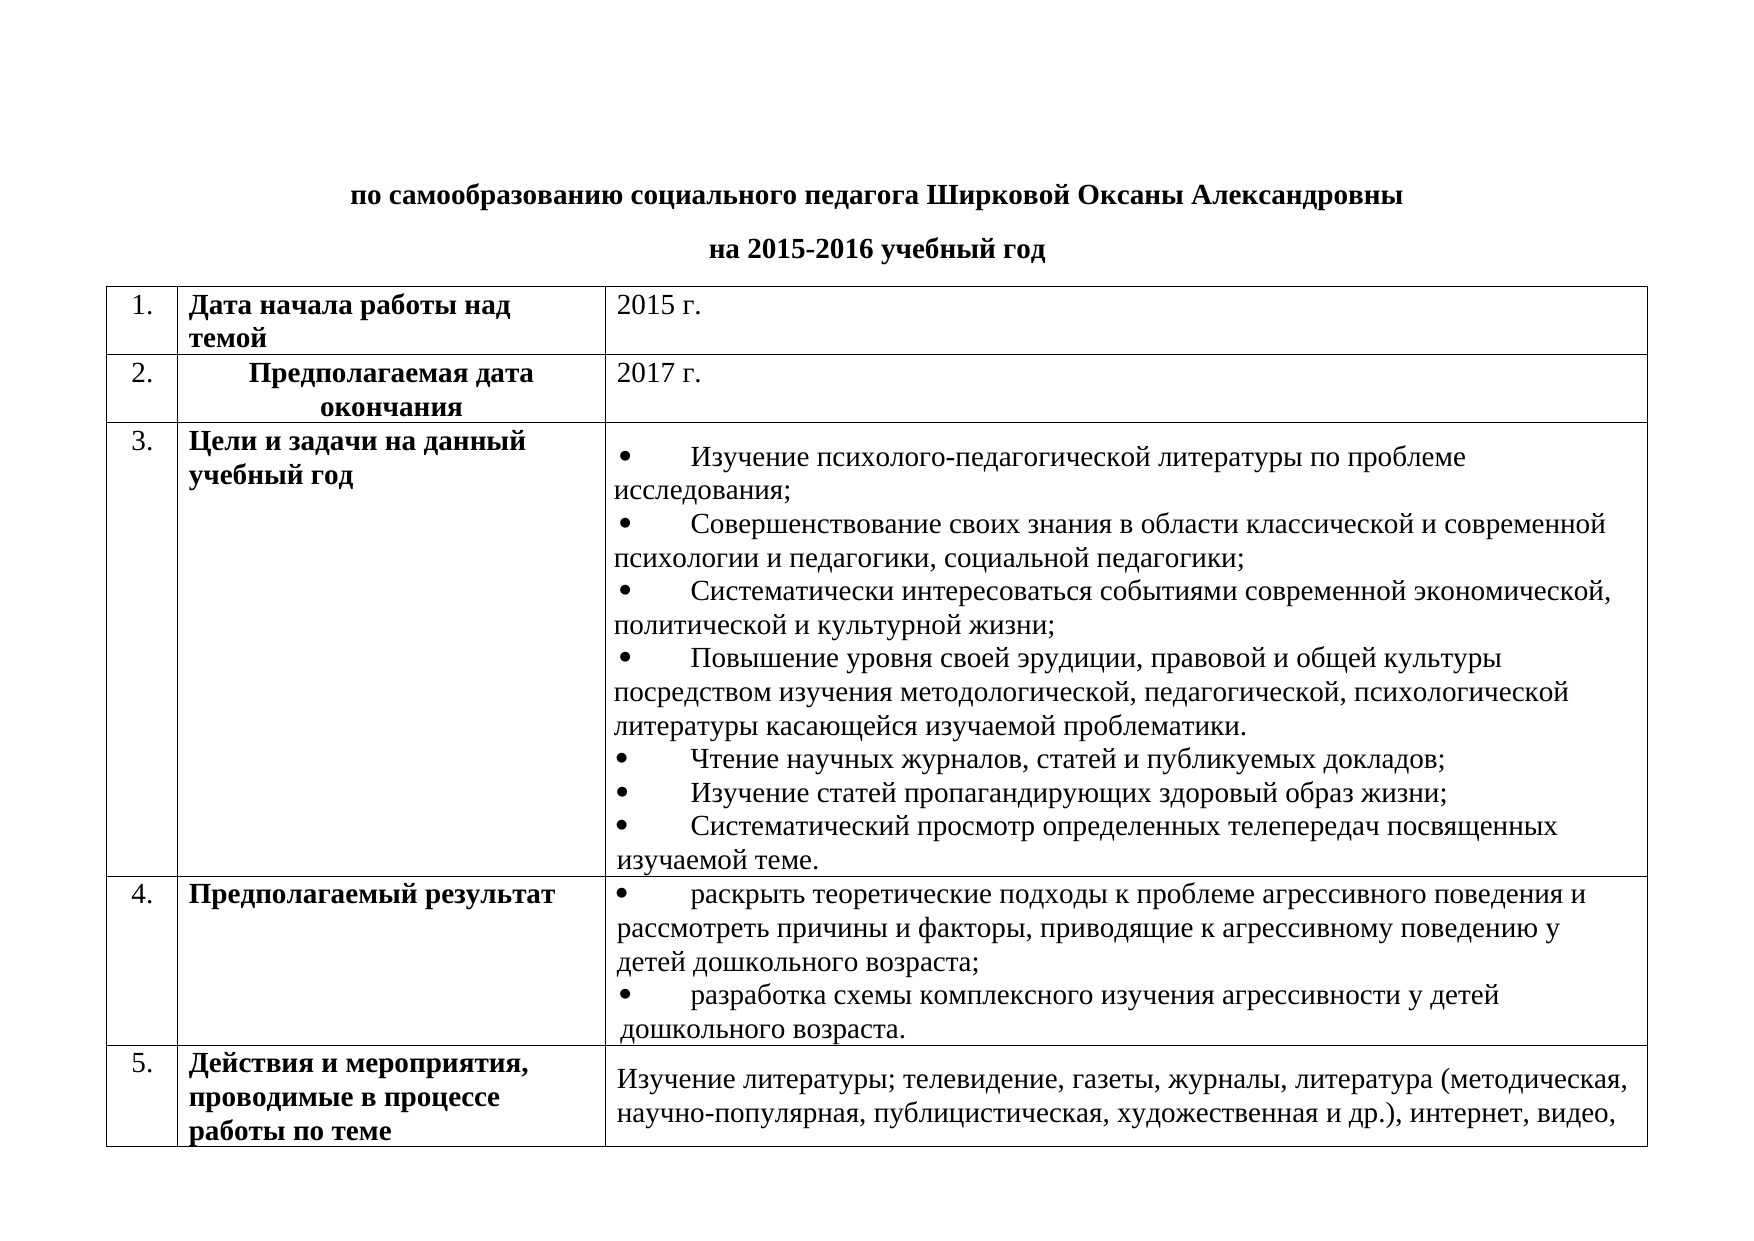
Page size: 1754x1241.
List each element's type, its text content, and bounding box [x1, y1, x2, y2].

table_cell Цели и задачи на данный учебный год [178, 423, 605, 876]
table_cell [178, 1046, 605, 1146]
table_cell 4. [107, 877, 177, 1044]
table_cell Предполагаемый результат [178, 877, 605, 1044]
text по самообразованию социального педагога Ширковой Оксаны Александровны [118, 177, 1636, 211]
table_cell 3. [107, 423, 177, 876]
text на 2015-2016 учебный год [118, 232, 1636, 265]
table_header 1. [107, 287, 177, 354]
table_cell Изучение психолого-педагогической литературы по проблеме исследования; Совершенствование своих знания в области классической и современной психологии и педагогики, социальной педагогики; Систематически интересоваться событиями современной экономической, политической и культурной жизни; Повышение уровня своей эрудиции, правовой и общей культуры посредством изучения методологической, педагогической, психологической литературы касающейся изучаемой проблематики. Чтение научных журналов, статей и публикуемых докладов; Изучение статей пропагандирующих здоровый образ жизни; Систематический просмотр определенных телепередач посвященных изучаемой теме. [606, 423, 1647, 876]
table_cell Предполагаемая дата окончания [178, 355, 605, 422]
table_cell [606, 1046, 1647, 1146]
table_cell 2017 г. [606, 355, 1647, 422]
table_header Дата начала работы над темой [178, 287, 605, 354]
table_cell 2. [107, 355, 177, 422]
table_header 2015 г. [606, 287, 1647, 354]
table_cell раскрыть теоретические подходы к проблеме агрессивного поведения и рассмотреть причины и факторы, приводящие к агрессивному поведению у детей дошкольного возраста; разработка схемы комплексного изучения агрессивности у детей дошкольного возраста. [606, 877, 1647, 1044]
table_cell 5. [107, 1046, 177, 1146]
